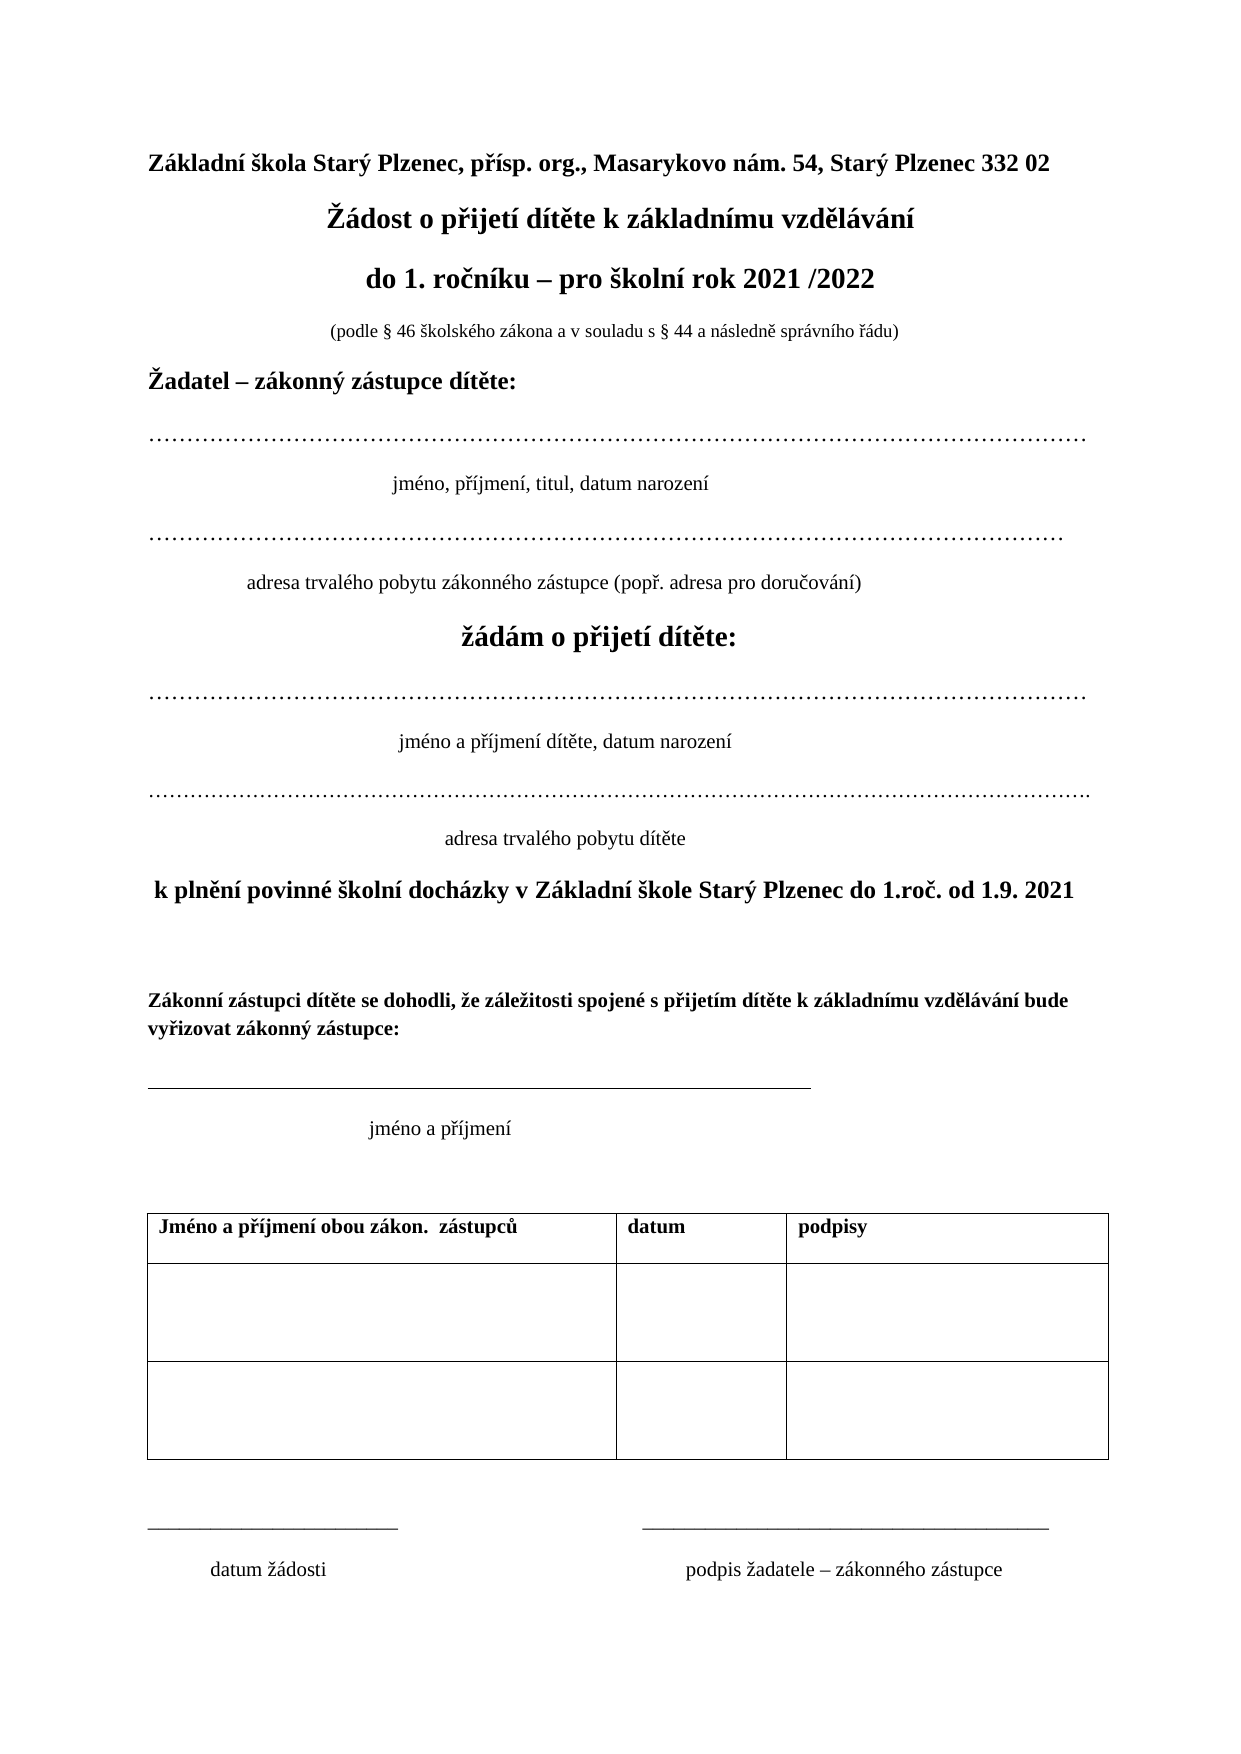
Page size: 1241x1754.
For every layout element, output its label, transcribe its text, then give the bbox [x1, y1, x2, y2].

table_cell [617, 1362, 786, 1459]
text ………………………………………………………………………………………………………… [148, 519, 1093, 546]
text adresa trvalého pobytu zákonného zástupce (popř. adresa pro doručování) [148, 570, 1093, 594]
text ________________________ _______________________________________ [148, 1508, 1093, 1532]
text k plnění povinné školní docházky v Základní škole Starý Plzenec do 1.roč. od 1.9. 2021 [148, 875, 1093, 903]
table_header datum [617, 1214, 786, 1263]
text Zákonní zástupci dítěte se dohodli, že záležitosti spojené s přijetím dítěte k základnímu vzdělávání bude vyřizovat zákonný zástupce: [148, 988, 1093, 1039]
table_cell [148, 1264, 616, 1361]
text …………………………………………………………………………………………………………… [148, 420, 1093, 446]
table_cell [787, 1264, 1108, 1361]
text jméno, příjmení, titul, datum narození [148, 471, 1093, 495]
text datum žádosti podpis žadatele – zákonného zástupce [148, 1557, 1093, 1581]
text do 1. ročníku – pro školní rok 2021 /2022 [148, 261, 1093, 294]
table_header Jméno a příjmení obou zákon. zástupců [148, 1214, 616, 1263]
text jméno a příjmení [148, 1116, 1093, 1140]
table_header podpisy [787, 1214, 1108, 1263]
table_cell [787, 1362, 1108, 1459]
table_cell [148, 1362, 616, 1459]
text Žadatel – zákonný zástupce dítěte: [148, 366, 1093, 394]
text žádám o přijetí dítěte: [148, 619, 1093, 652]
text adresa trvalého pobytu dítěte [148, 826, 1093, 850]
text (podle § 46 školského zákona a v souladu s § 44 a následně správního řádu) [148, 320, 1093, 342]
text jméno a příjmení dítěte, datum narození [148, 729, 1093, 753]
text …………………………………………………………………………………………………………… [148, 678, 1093, 704]
text ………………………………………………………………………………………………………………………. [148, 778, 1093, 802]
text Základní škola Starý Plzenec, přísp. org., Masarykovo nám. 54, Starý Plzenec 332 02 [148, 148, 1093, 176]
text Žádost o přijetí dítěte k základnímu vzdělávání [148, 201, 1093, 235]
table_cell [617, 1264, 786, 1361]
